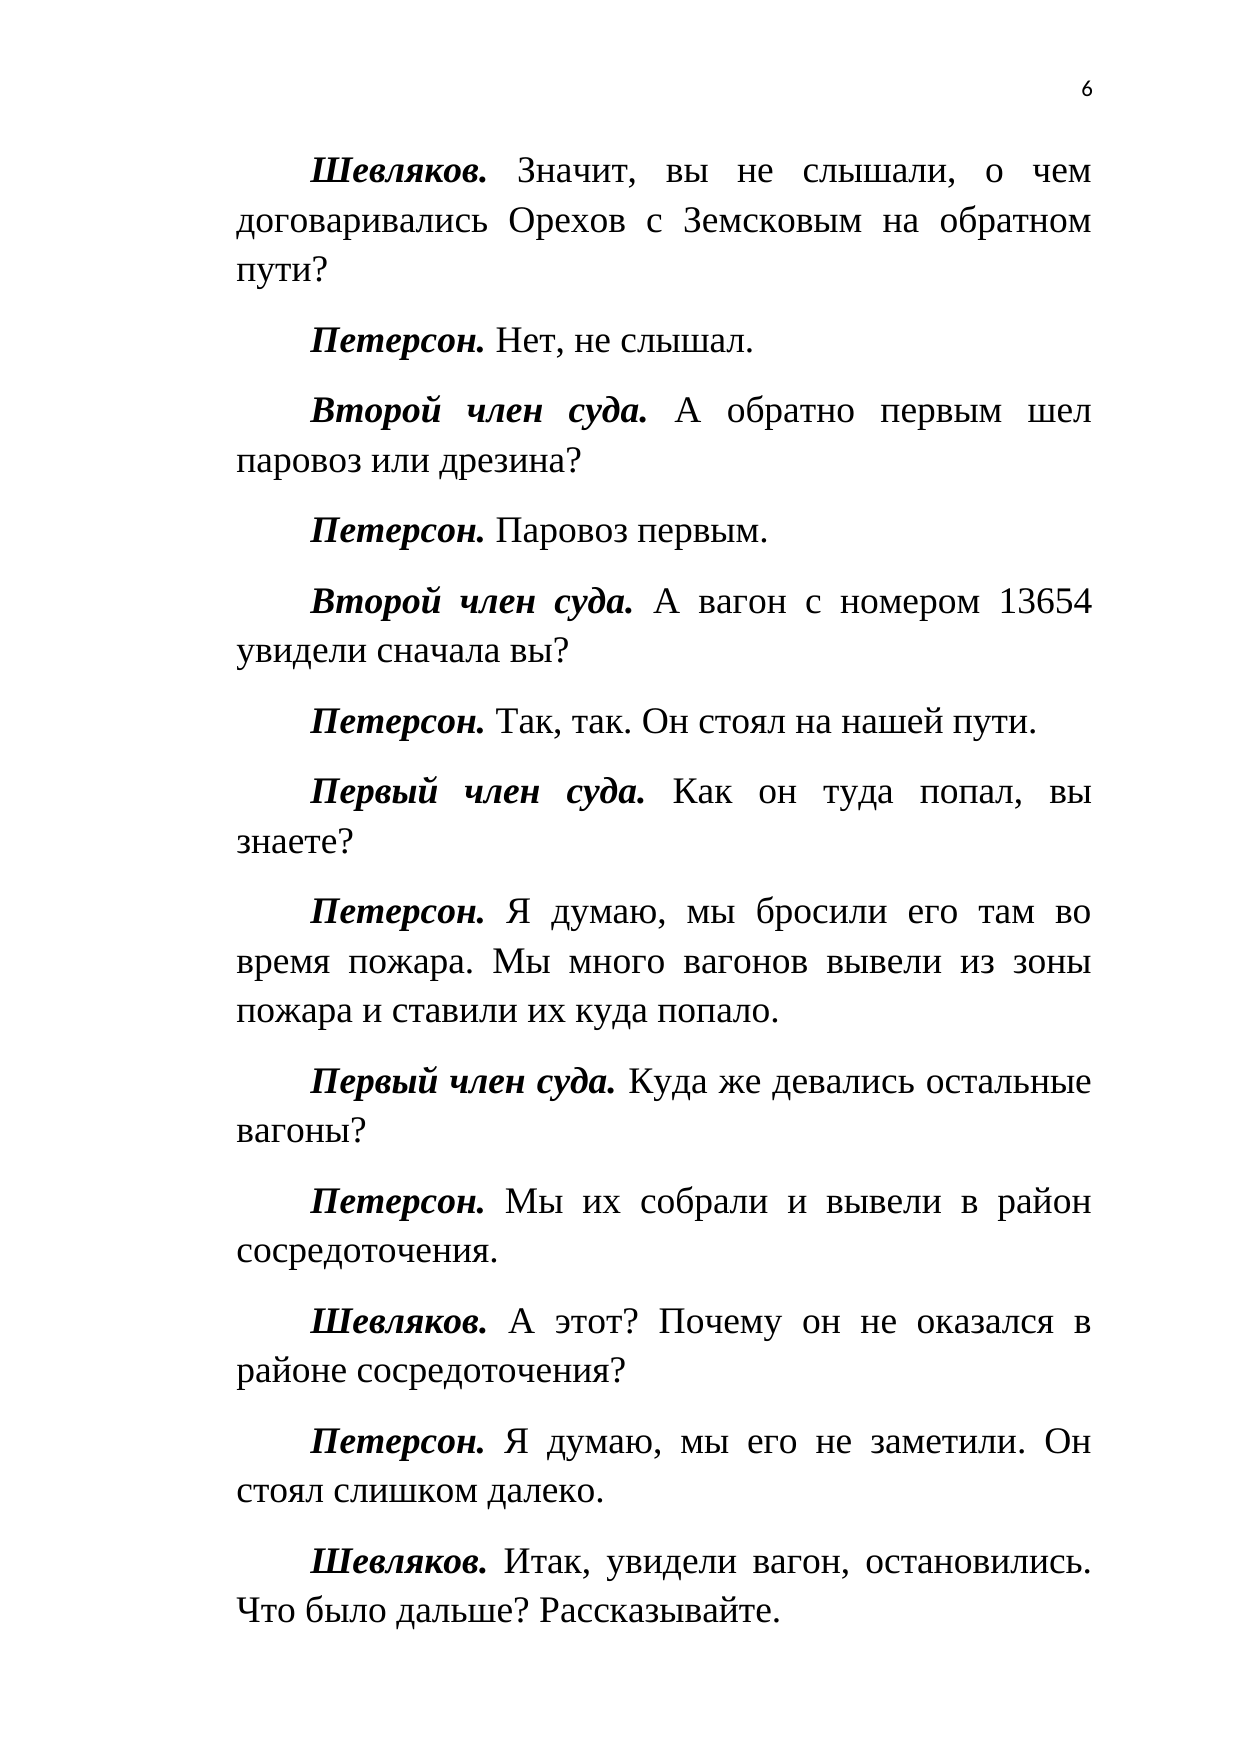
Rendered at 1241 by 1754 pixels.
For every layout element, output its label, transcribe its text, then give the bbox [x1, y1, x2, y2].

text Первый член суда. Как он туда попал, вы знаете? [236, 768, 1093, 861]
text Шевляков. Значит, вы не слышали, о чем договаривались Орехов с Земсковым на обратном пути? [236, 148, 1093, 290]
text Шевляков. Итак, увидели вагон, остановились. Что было дальше? Рассказывайте. [236, 1538, 1093, 1631]
text Петерсон. Я думаю, мы его не заметили. Он стоял слишком далеко. [236, 1418, 1093, 1511]
text Петерсон. Паровоз первым. [236, 508, 1093, 551]
text Второй член суда. А вагон с номером 13654 увидели сначала вы? [236, 578, 1093, 671]
text Петерсон. Я думаю, мы бросили его там во время пожара. Мы много вагонов вывели из зоны пожара и ставили их куда попало. [236, 888, 1093, 1031]
text Петерсон. Нет, не слышал. [236, 317, 1093, 360]
text Первый член суда. Куда же девались остальные вагоны? [236, 1058, 1093, 1151]
text Шевляков. А этот? Почему он не оказался в районе сосредоточения? [236, 1298, 1093, 1391]
text Петерсон. Так, так. Он стоял на нашей пути. [236, 698, 1093, 741]
text Петерсон. Мы их собрали и вывели в район сосредоточения. [236, 1178, 1093, 1271]
text Второй член суда. А обратно первым шел паровоз или дрезина? [236, 388, 1093, 480]
